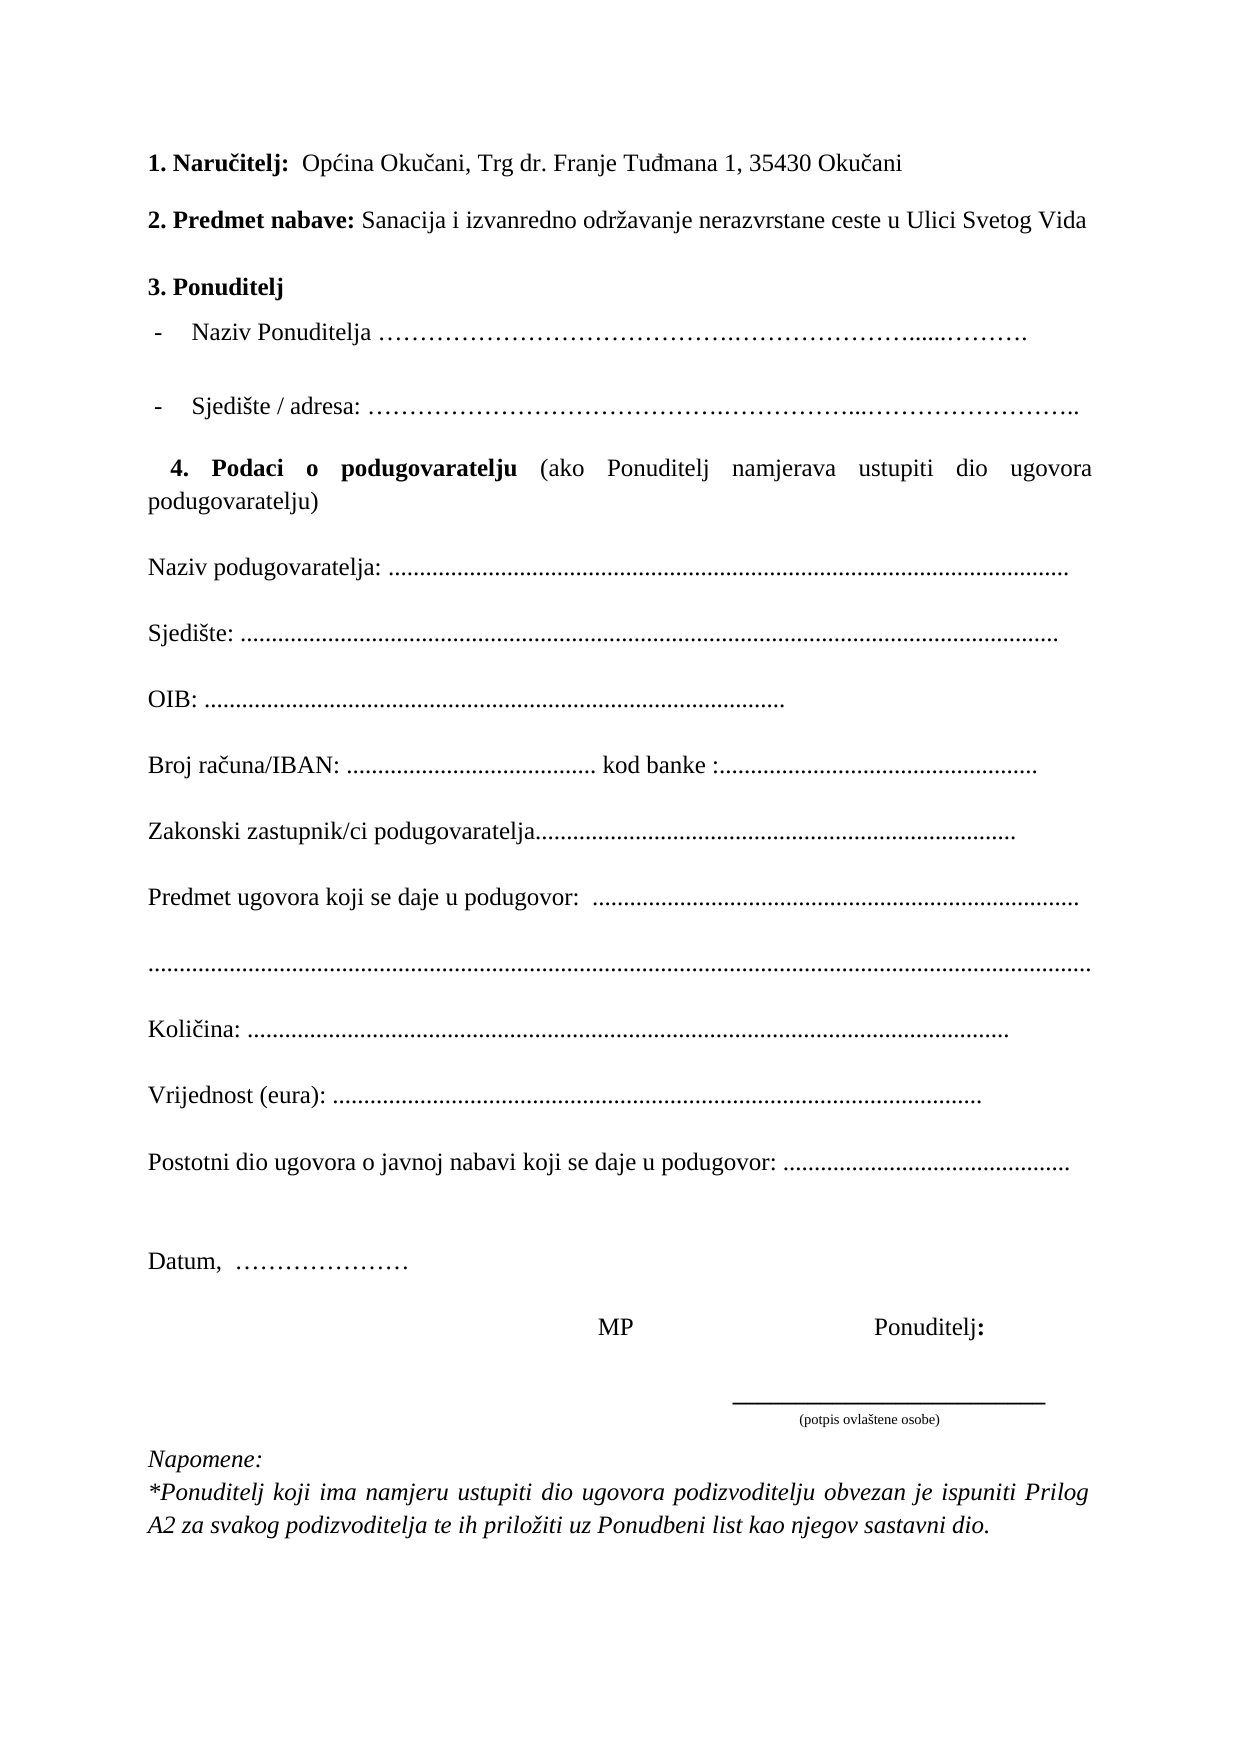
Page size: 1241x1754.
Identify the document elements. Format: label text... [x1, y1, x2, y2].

text 2. Predmet nabave: Sanacija i izvanredno održavanje nerazvrstane ceste u Ulici Svetog Vida [148, 206, 1093, 234]
text (potpis ovlaštene osobe) [221, 1411, 1093, 1439]
text Broj računa/IBAN: ........................................ kod banke :................................................... [148, 750, 1093, 779]
text Vrijednost (eura): ........................................................................................................ [148, 1081, 1093, 1109]
text OIB: ............................................................................................. [148, 684, 1093, 713]
text 3. Ponuditelj [148, 272, 1093, 300]
text 4. Podaci o podugovaratelju (ako Ponuditelj namjerava ustupiti dio ugovora podugovaratelju) [148, 453, 1093, 515]
list Sjedište / adresa: …………………………………….……………...…………………….. [154, 391, 1093, 420]
text 1. Naručitelj: Općina Okučani, Trg dr. Franje Tuđmana 1, 35430 Okučani [148, 148, 1093, 176]
text ....................................................................................................................................................... [148, 948, 1093, 977]
text Sjedište: ................................................................................................................................... [148, 618, 1093, 647]
text Količina: .......................................................................................................................... [148, 1014, 1093, 1043]
text Naziv podugovaratelja: ............................................................................................................. [148, 552, 1093, 581]
text Napomene: [148, 1444, 1093, 1473]
text Zakonski zastupnik/ci podugovaratelja............................................................................. [148, 816, 1093, 845]
text *Ponuditelj koji ima namjeru ustupiti dio ugovora podizvoditelju obvezan je ispuniti Prilog A2 za svakog podizvoditelja te ih priložiti uz Ponudbeni list kao njegov sastavni dio. [148, 1477, 1093, 1539]
text _________________________ [590, 1378, 1093, 1407]
text Postotni dio ugovora o javnoj nabavi koji se daje u podugovor: .............................................. [148, 1147, 1093, 1175]
list Naziv Ponuditelja …………………………………….…………………......………. [154, 317, 1093, 346]
text Predmet ugovora koji se daje u podugovor: .............................................................................. [148, 882, 1093, 911]
text Datum, ………………… [148, 1246, 1093, 1274]
text MP Ponuditelj: [598, 1312, 1093, 1341]
